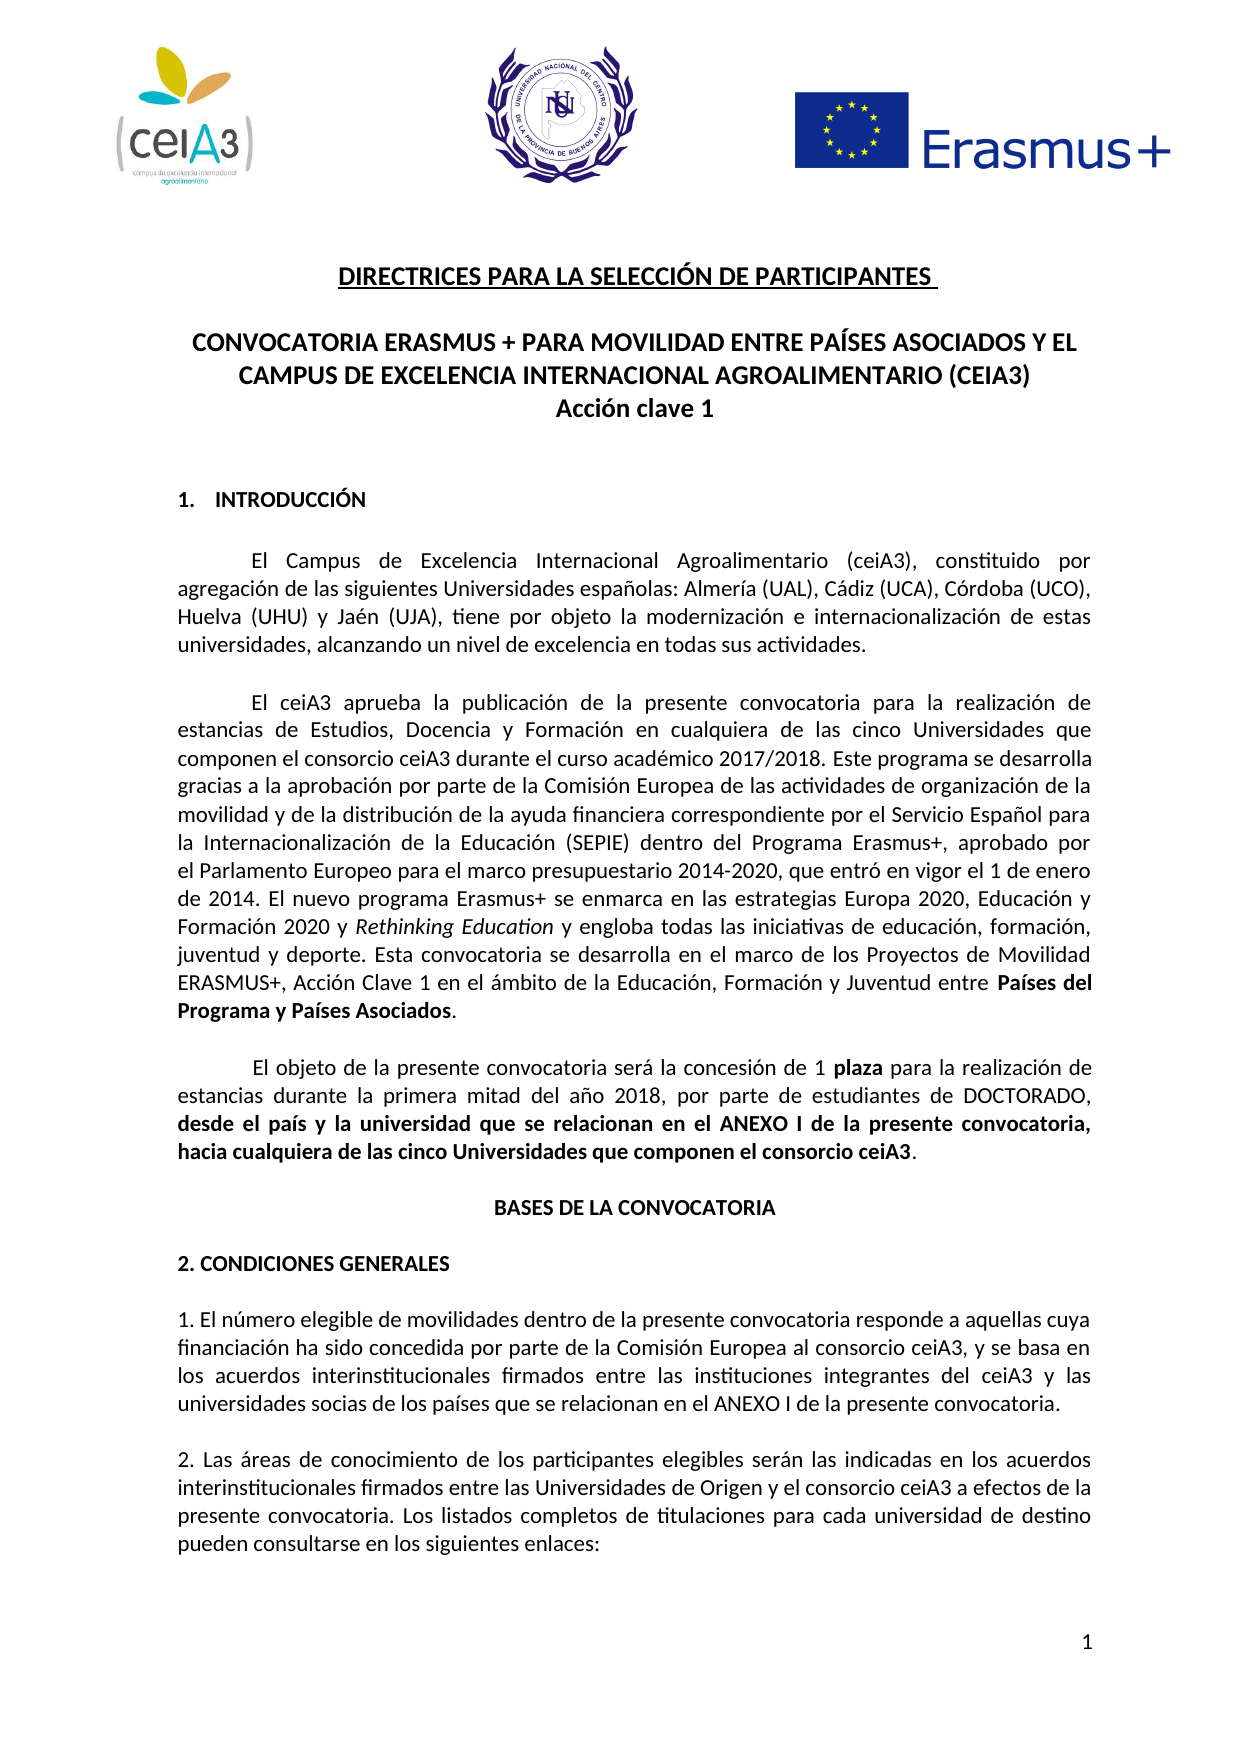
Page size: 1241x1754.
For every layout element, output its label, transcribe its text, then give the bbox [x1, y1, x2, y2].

text 2. Las áreas de conocimiento de los participantes elegibles serán las indicadas en los acuerdos interinstitucionales firmados entre las Universidades de Origen y el consorcio ceiA3 a efectos de la presente convocatoria. Los listados completos de titulaciones para cada universidad de destino pueden consultarse en los siguientes enlaces: [177, 1445, 1092, 1557]
text 2. CONDICIONES GENERALES [177, 1249, 1092, 1277]
text El ceiA3 aprueba la publicación de la presente convocatoria para la realización de estancias de Estudios, Docencia y Formación en cualquiera de las cinco Universidades que componen el consorcio ceiA3 durante el curso académico 2017/2018. Este programa se desarrolla gracias a la aprobación por parte de la Comisión Europea de las actividades de organización de la movilidad y de la distribución de la ayuda financiera correspondiente por el Servicio Español para la Internacionalización de la Educación (SEPIE) dentro del Programa Erasmus+, aprobado por el Parlamento Europeo para el marco presupuestario 2014-2020, que entró en vigor el 1 de enero de 2014. El nuevo programa Erasmus+ se enmarca en las estrategias Europa 2020, Educación y Formación 2020 y Rethinking Education y engloba todas las iniciativas de educación, formación, juventud y deporte. Esta convocatoria se desarrolla en el marco de los Proyectos de Movilidad ERASMUS+, Acción Clave 1 en el ámbito de la Educación, Formación y Juventud entre Países del Programa y Países Asociados. [177, 688, 1092, 1024]
picture [477, 41, 645, 190]
text BASES DE LA CONVOCATORIA [177, 1193, 1092, 1221]
text DIRECTRICES PARA LA SELECCIÓN DE PARTICIPANTES [177, 259, 1092, 292]
text El objeto de la presente convocatoria será la concesión de 1 plaza para la realización de estancias durante la primera mitad del año 2018, por parte de estudiantes de DOCTORADO, desde el país y la universidad que se relacionan en el ANEXO I de la presente convocatoria, hacia cualquiera de las cinco Universidades que componen el consorcio ceiA3. [177, 1053, 1092, 1165]
text 1. El número elegible de movilidades dentro de la presente convocatoria responde a aquellas cuya financiación ha sido concedida por parte de la Comisión Europea al consorcio ceiA3, y se basa en los acuerdos interinstitucionales firmados entre las instituciones integrantes del ceiA3 y las universidades socias de los países que se relacionan en el ANEXO I de la presente convocatoria. [177, 1305, 1092, 1417]
text CONVOCATORIA ERASMUS + PARA MOVILIDAD ENTRE PAÍSES ASOCIADOS Y EL CAMPUS DE EXCELENCIA INTERNACIONAL AGROALIMENTARIO (CEIA3) [177, 325, 1092, 391]
picture [109, 43, 262, 190]
list INTRODUCCIÓN [177, 485, 1092, 513]
text El Campus de Excelencia Internacional Agroalimentario (ceiA3), constituido por agregación de las siguientes Universidades españolas: Almería (UAL), Cádiz (UCA), Córdoba (UCO), Huelva (UHU) y Jaén (UJA), tiene por objeto la modernización e internacionalización de estas universidades, alcanzando un nivel de excelencia en todas sus actividades. [177, 546, 1092, 658]
text Acción clave 1 [177, 391, 1092, 424]
picture [773, 70, 1192, 190]
